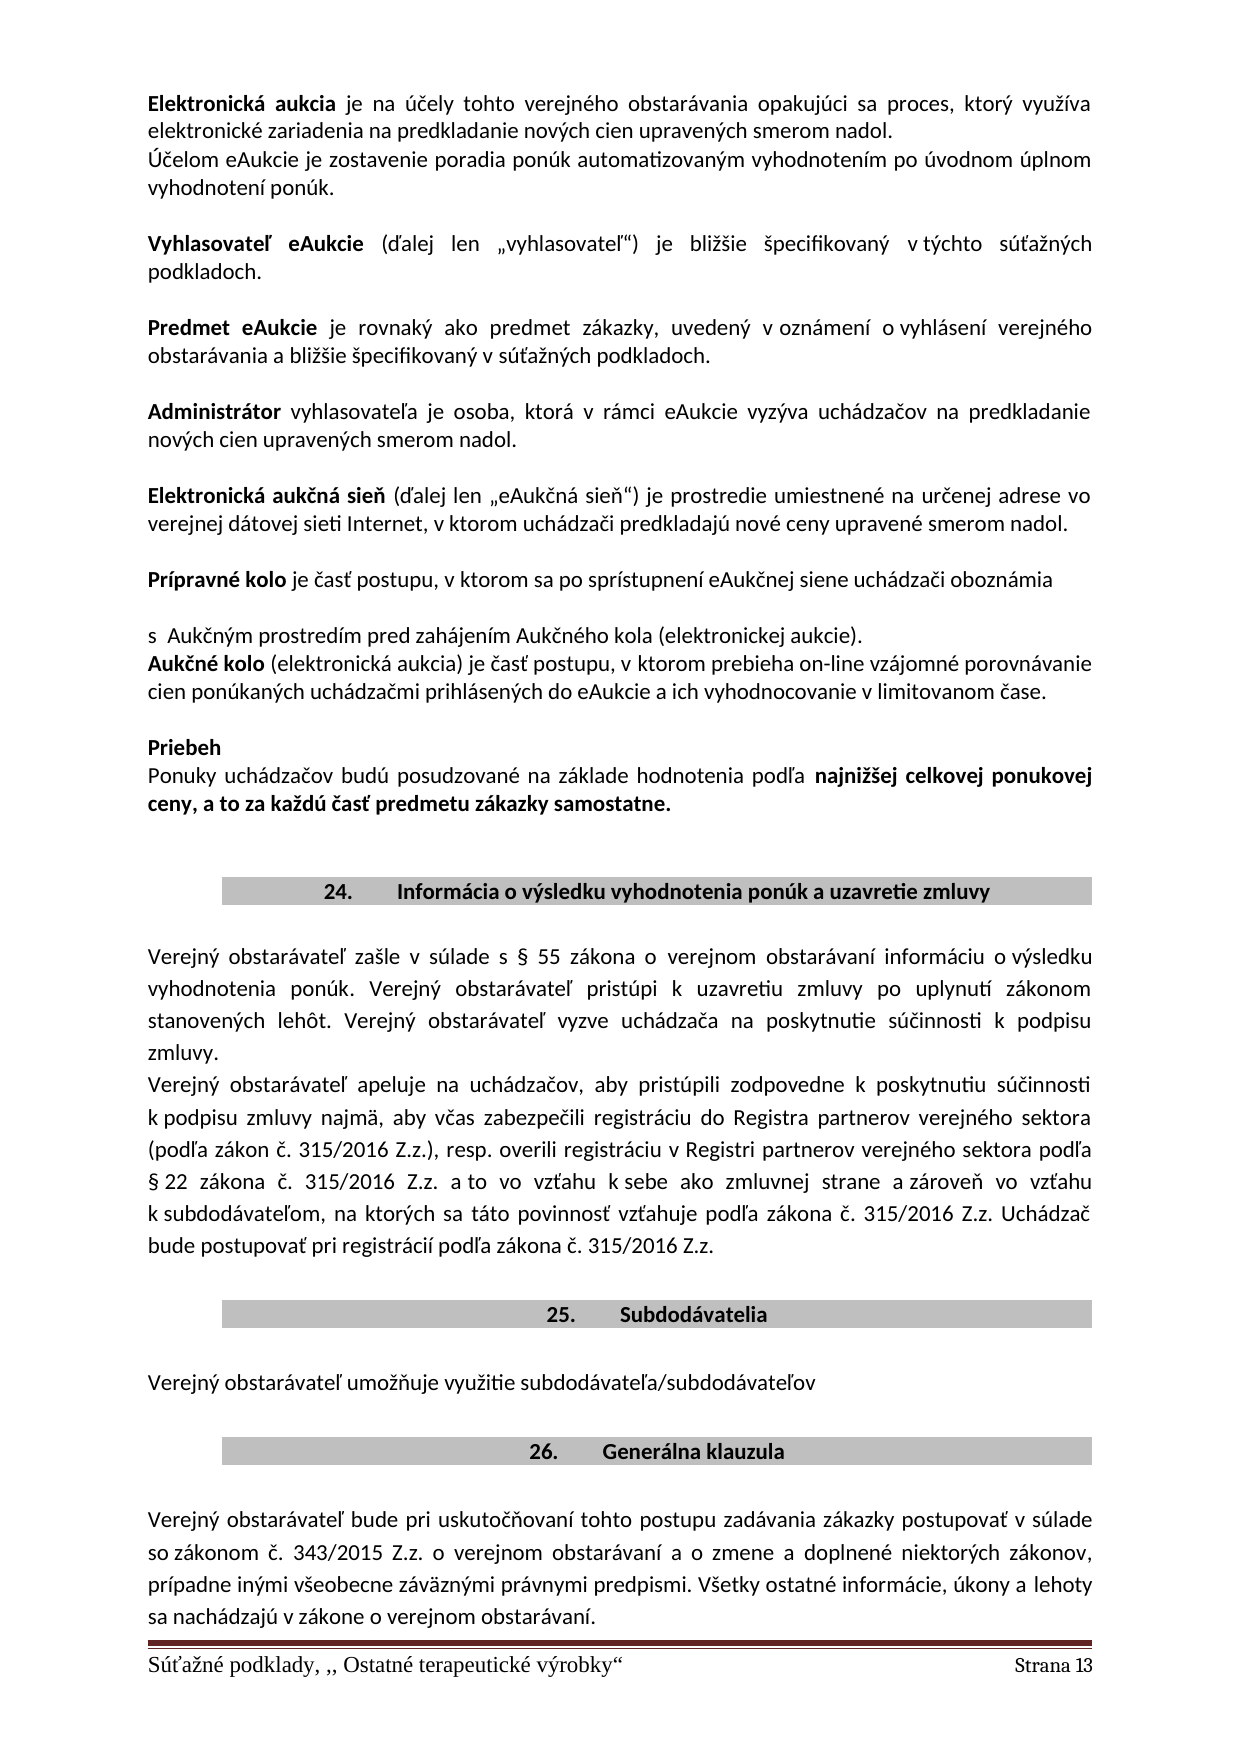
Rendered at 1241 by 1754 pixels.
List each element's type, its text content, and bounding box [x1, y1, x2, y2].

text s Aukčným prostredím pred zahájením Aukčného kola (elektronickej aukcie). [148, 593, 1092, 649]
text Verejný obstarávateľ apeluje na uchádzačov, aby pristúpili zodpovedne k poskytnutiu súčinnosti k podpisu zmluvy najmä, aby včas zabezpečili registráciu do Registra partnerov verejného sektora (podľa zákon č. 315/2016 Z.z.), resp. overili registráciu v Registri partnerov verejného sektora podľa § 22 zákona č. 315/2016 Z.z. a to vo vzťahu k sebe ako zmluvnej strane a zároveň vo vzťahu k subdodávateľom, na ktorých sa táto povinnosť vzťahuje podľa zákona č. 315/2016 Z.z. Uchádzač bude postupovať pri registrácií podľa zákona č. 315/2016 Z.z. [148, 1071, 1092, 1259]
text Elektronická aukcia je na účely tohto verejného obstarávania opakujúci sa proces, ktorý využíva elektronické zariadenia na predkladanie nových cien upravených smerom nadol. [148, 89, 1092, 145]
text Priebeh [148, 733, 1092, 761]
text Elektronická aukčná sieň (ďalej len „eAukčná sieň“) je prostredie umiestnené na určenej adrese vo verejnej dátovej sieti Internet, v ktorom uchádzači predkladajú nové ceny upravené smerom nadol. [148, 481, 1092, 537]
text Aukčné kolo (elektronická aukcia) je časť postupu, v ktorom prebieha on-line vzájomné porovnávanie cien ponúkaných uchádzačmi prihlásených do eAukcie a ich vyhodnocovanie v limitovanom čase. [148, 649, 1092, 705]
text Verejný obstarávateľ zašle v súlade s § 55 zákona o verejnom obstarávaní informáciu o výsledku vyhodnotenia ponúk. Verejný obstarávateľ pristúpi k uzavretiu zmluvy po uplynutí zákonom stanovených lehôt. Verejný obstarávateľ vyzve uchádzača na poskytnutie súčinnosti k podpisu zmluvy. [148, 942, 1092, 1066]
list Informácia o výsledku vyhodnotenia ponúk a uzavretie zmluvy [222, 877, 1092, 905]
text Verejný obstarávateľ umožňuje využitie subdodávateľa/subdodávateľov [148, 1368, 1092, 1397]
text Predmet eAukcie je rovnaký ako predmet zákazky, uvedený v oznámení o vyhlásení verejného obstarávania a bližšie špecifikovaný v súťažných podkladoch. [148, 313, 1092, 369]
text Administrátor vyhlasovateľa je osoba, ktorá v rámci eAukcie vyzýva uchádzačov na predkladanie nových cien upravených smerom nadol. [148, 397, 1092, 453]
text Prípravné kolo je časť postupu, v ktorom sa po sprístupnení eAukčnej siene uchádzači oboznámia [148, 565, 1092, 593]
list Subdodávatelia [222, 1300, 1092, 1328]
text Vyhlasovateľ eAukcie (ďalej len „vyhlasovateľ“) je bližšie špecifikovaný v týchto súťažných podkladoch. [148, 229, 1092, 285]
text Účelom eAukcie je zostavenie poradia ponúk automatizovaným vyhodnotením po úvodnom úplnom vyhodnotení ponúk. [148, 145, 1092, 201]
list Generálna klauzula [222, 1437, 1092, 1465]
text Verejný obstarávateľ bude pri uskutočňovaní tohto postupu zadávania zákazky postupovať v súlade so zákonom č. 343/2015 Z.z. o verejnom obstarávaní a o zmene a doplnené niektorých zákonov, prípadne inými všeobecne záväznými právnymi predpismi. Všetky ostatné informácie, úkony a lehoty sa nachádzajú v zákone o verejnom obstarávaní. [148, 1506, 1092, 1630]
list Ponuky uchádzačov budú posudzované na základe hodnotenia podľa najnižšej celkovej ponukovej ceny, a to za každú časť predmetu zákazky samostatne. [148, 761, 1092, 817]
